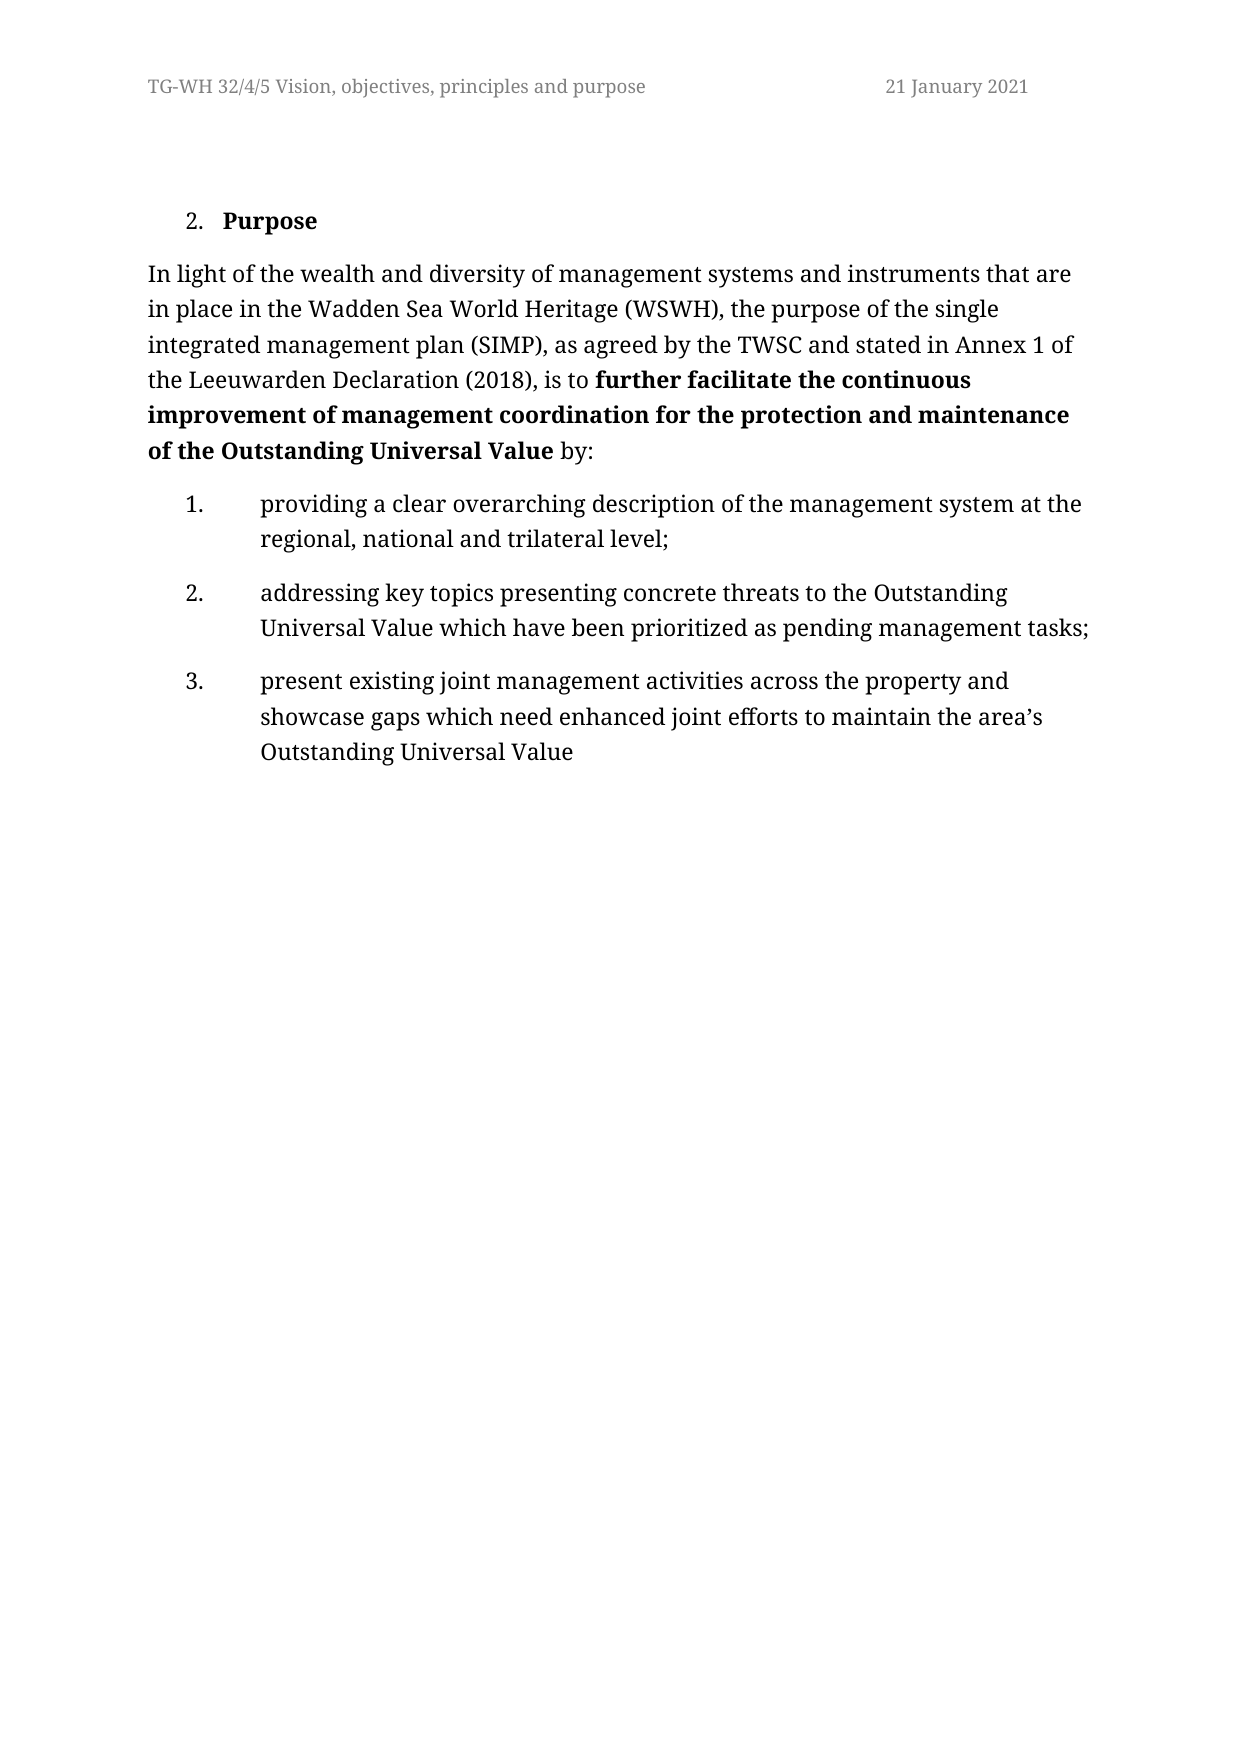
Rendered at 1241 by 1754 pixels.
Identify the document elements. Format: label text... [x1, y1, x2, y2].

list Purpose [185, 201, 1093, 236]
list providing a clear overarching description of the management system at the regional, national and trilateral level; [185, 484, 1093, 555]
list addressing key topics presenting concrete threats to the Outstanding Universal Value which have been prioritized as pending management tasks; [185, 573, 1093, 643]
list present existing joint management activities across the property and showcase gaps which need enhanced joint efforts to maintain the area’s Outstanding Universal Value [185, 661, 1093, 767]
list In light of the wealth and diversity of management systems and instruments that are in place in the Wadden Sea World Heritage (WSWH), the purpose of the single integrated management plan (SIMP), as agreed by the TWSC and stated in Annex 1 of the Leeuwarden Declaration (2018), is to further facilitate the continuous improvement of management coordination for the protection and maintenance of the Outstanding Universal Value by: [148, 254, 1093, 466]
